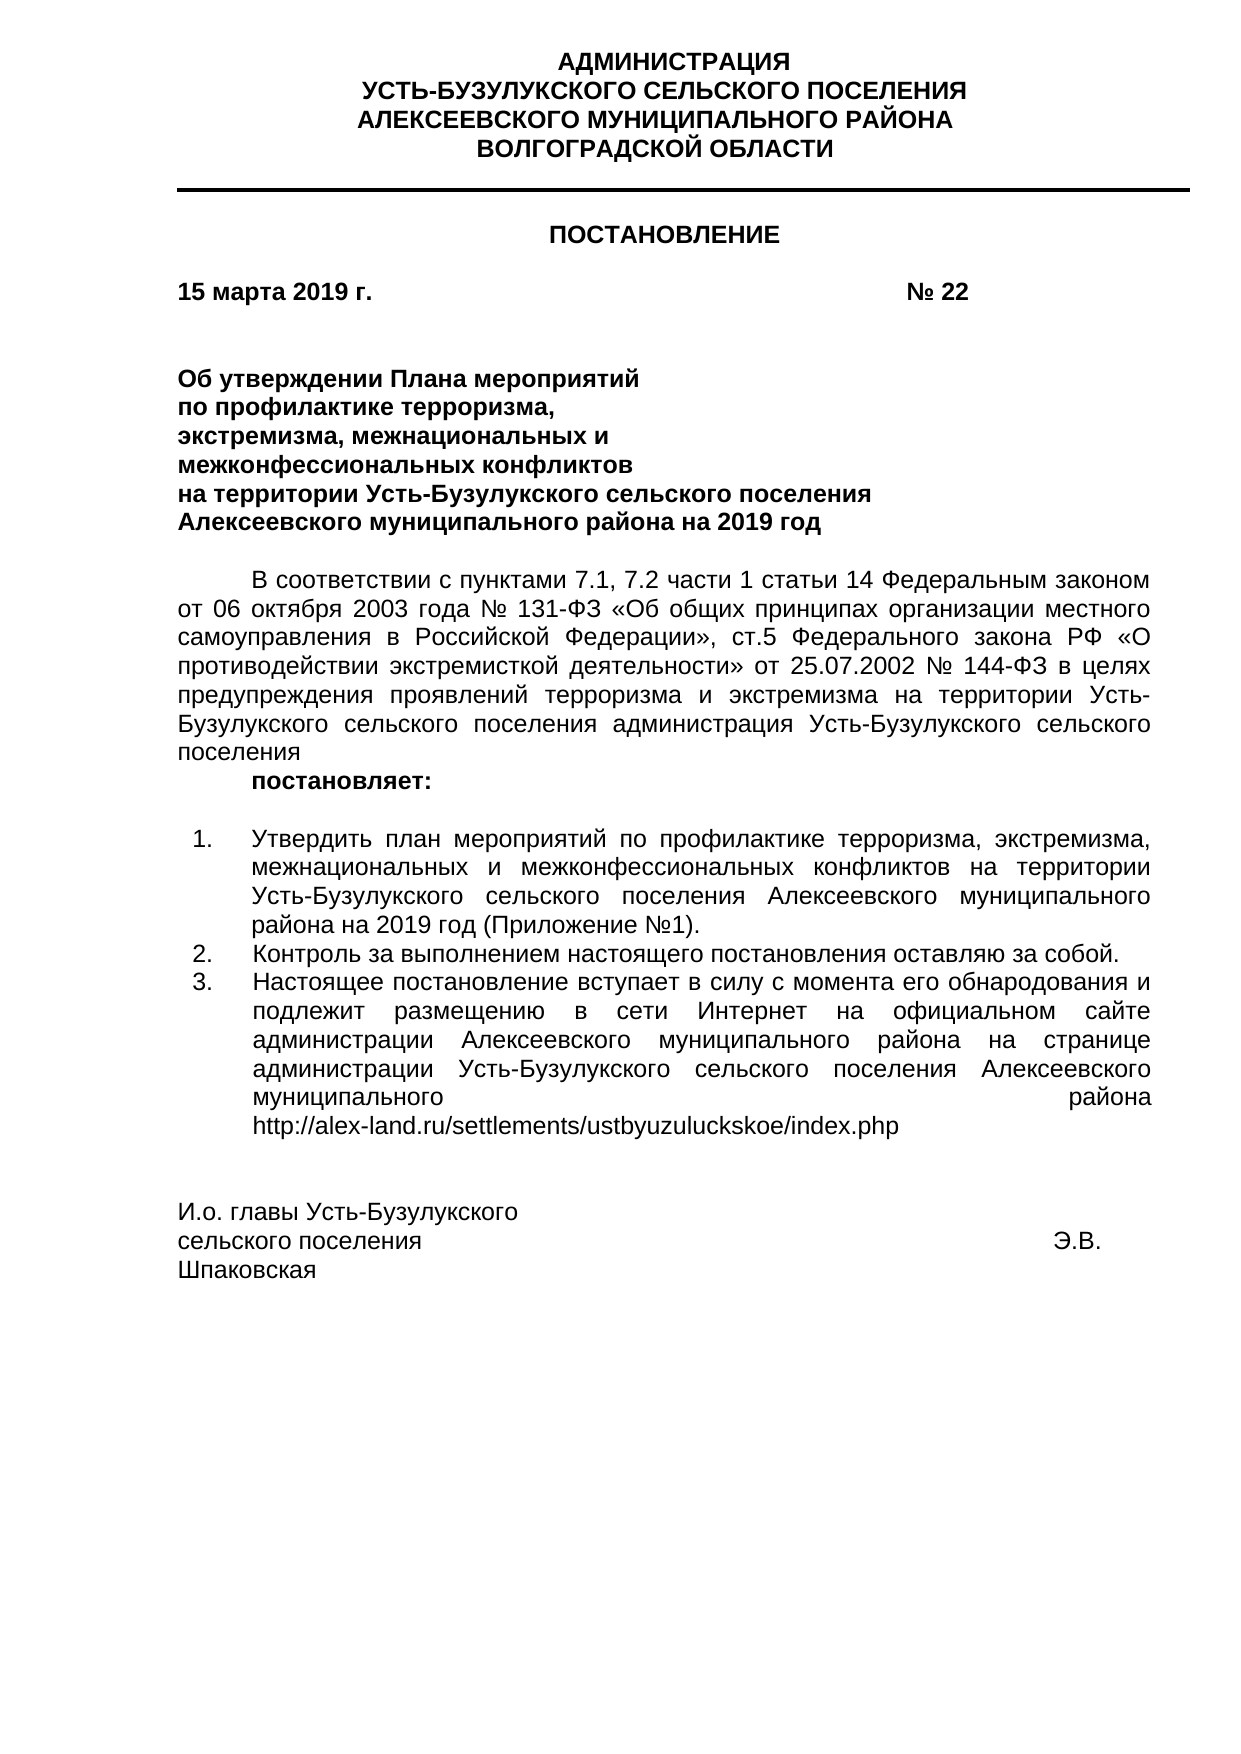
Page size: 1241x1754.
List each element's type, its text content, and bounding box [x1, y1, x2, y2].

list Утвердить план мероприятий по профилактике терроризма, экстремизма, межнациональных и межконфессиональных конфликтов на территории Усть-Бузулукского сельского поселения Алексеевского муниципального района на 2019 год (Приложение №1). [192, 823, 1152, 938]
text АДМИНИСТРАЦИЯ [196, 47, 1152, 76]
text ПОСТАНОВЛЕНИЕ [177, 220, 1152, 248]
text ВОЛГОГРАДСКОЙ ОБЛАСТИ [158, 133, 1152, 162]
list Контроль за выполнением настоящего постановления оставляю за собой. [177, 938, 1152, 967]
text УСТЬ-БУЗУЛУКСКОГО СЕЛЬСКОГО ПОСЕЛЕНИЯ [177, 76, 1152, 105]
text 15 марта 2019 г. № 22 [177, 277, 1152, 306]
text И.о. главы Усть-Бузулукского [177, 1197, 1152, 1226]
text постановляет: [177, 766, 1152, 795]
text АЛЕКСЕЕВСКОГО МУНИЦИПАЛЬНОГО РАЙОНА [158, 105, 1152, 133]
list Настоящее постановление вступает в силу с момента его обнародования и подлежит размещению в сети Интернет на официальном сайте администрации Алексеевского муниципального района на странице администрации Усть-Бузулукского сельского поселения Алексеевского муниципального района http://alex-land.ru/settlements/ustbyuzuluckskoe/index.php [192, 967, 1152, 1140]
table_header Об утверждении Плана мероприятий по профилактике терроризма, экстремизма, межнациональных и межконфессиональных конфликтов на территории Усть-Бузулукского сельского поселения Алексеевского муниципального района на 2019 год [166, 364, 1150, 565]
text В соответствии с пунктами 7.1, 7.2 части 1 статьи 14 Федеральным законом от 06 октября 2003 года № 131-ФЗ «Об общих принципах организации местного самоуправления в Российской Федерации», ст.5 Федерального закона РФ «О противодействии экстремисткой деятельности» от 25.07.2002 № 144-ФЗ в целях предупреждения проявлений терроризма и экстремизма на территории Усть-Бузулукского сельского поселения администрация Усть-Бузулукского сельского поселения [177, 565, 1152, 766]
text сельского поселения Э.В. Шпаковская [177, 1226, 1152, 1283]
